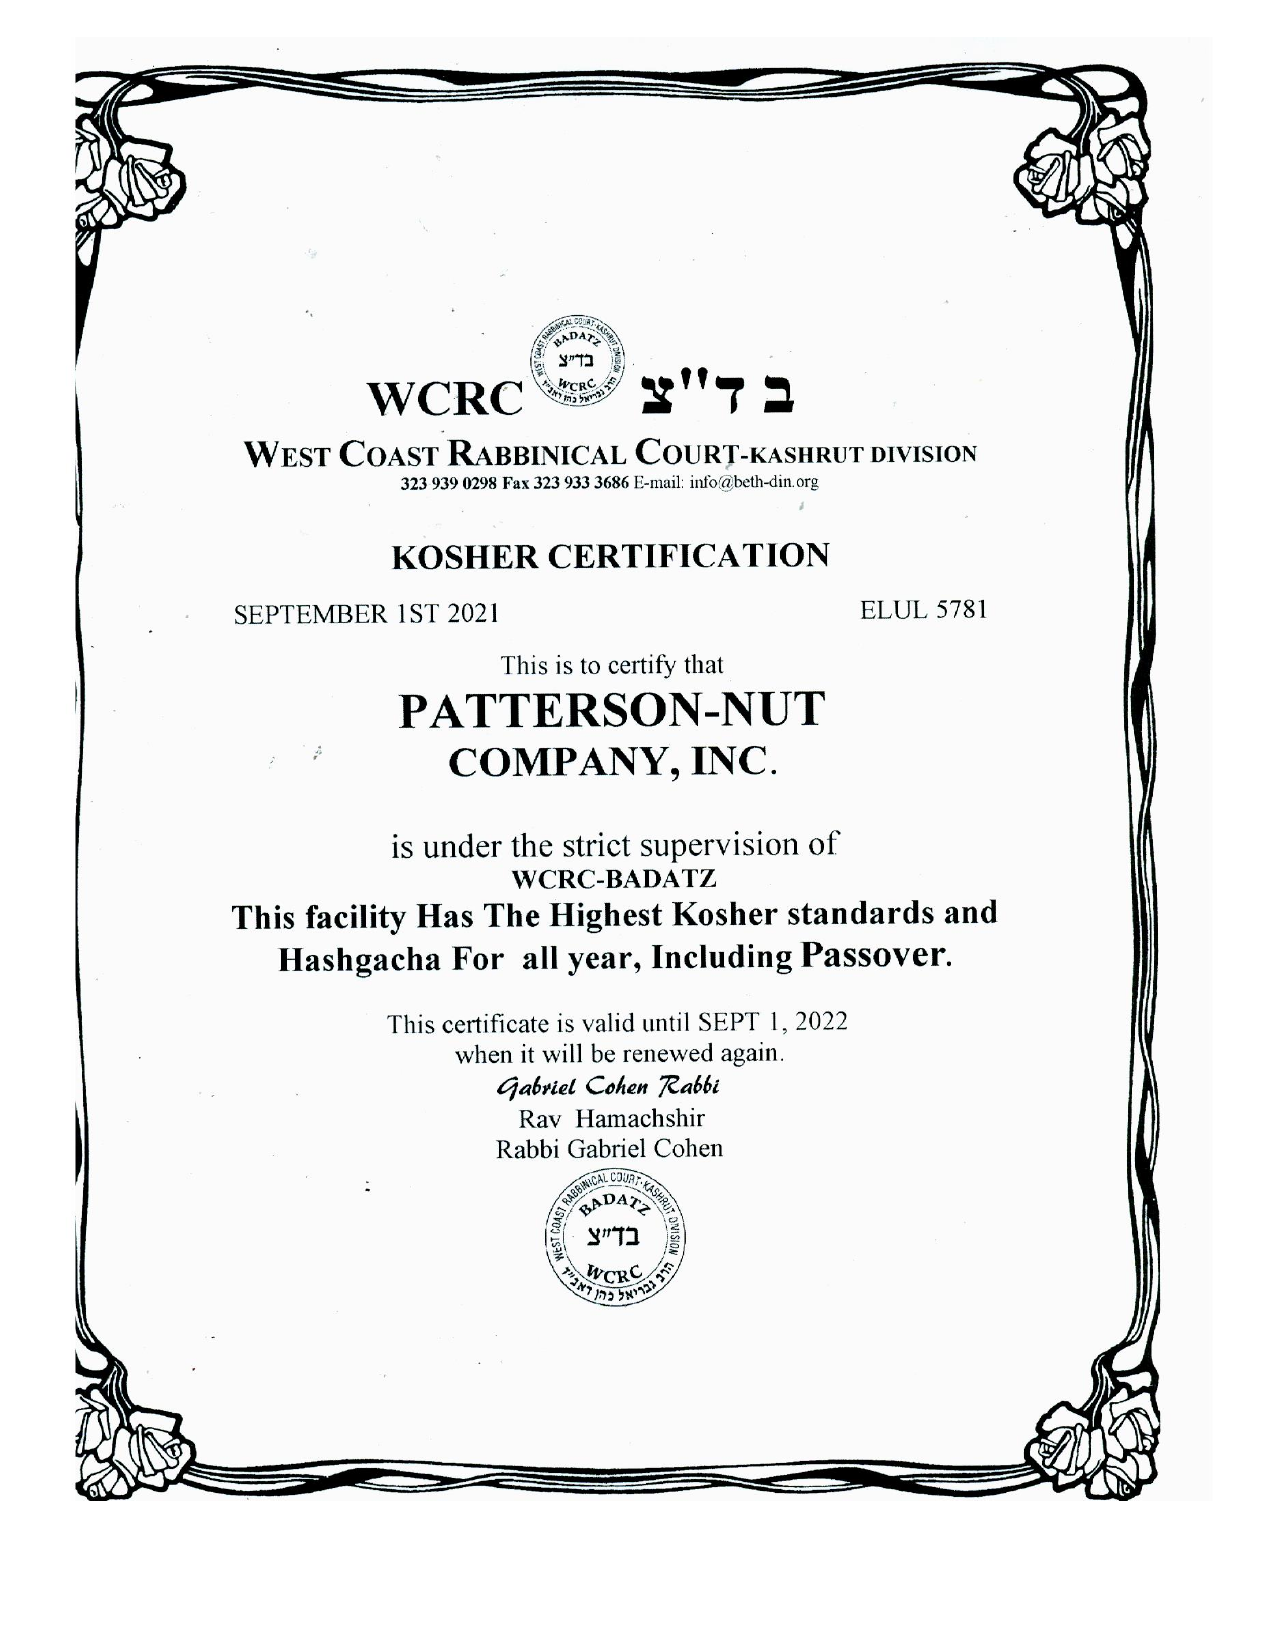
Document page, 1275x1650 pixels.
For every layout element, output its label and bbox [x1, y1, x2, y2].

picture [65, 37, 1227, 1501]
